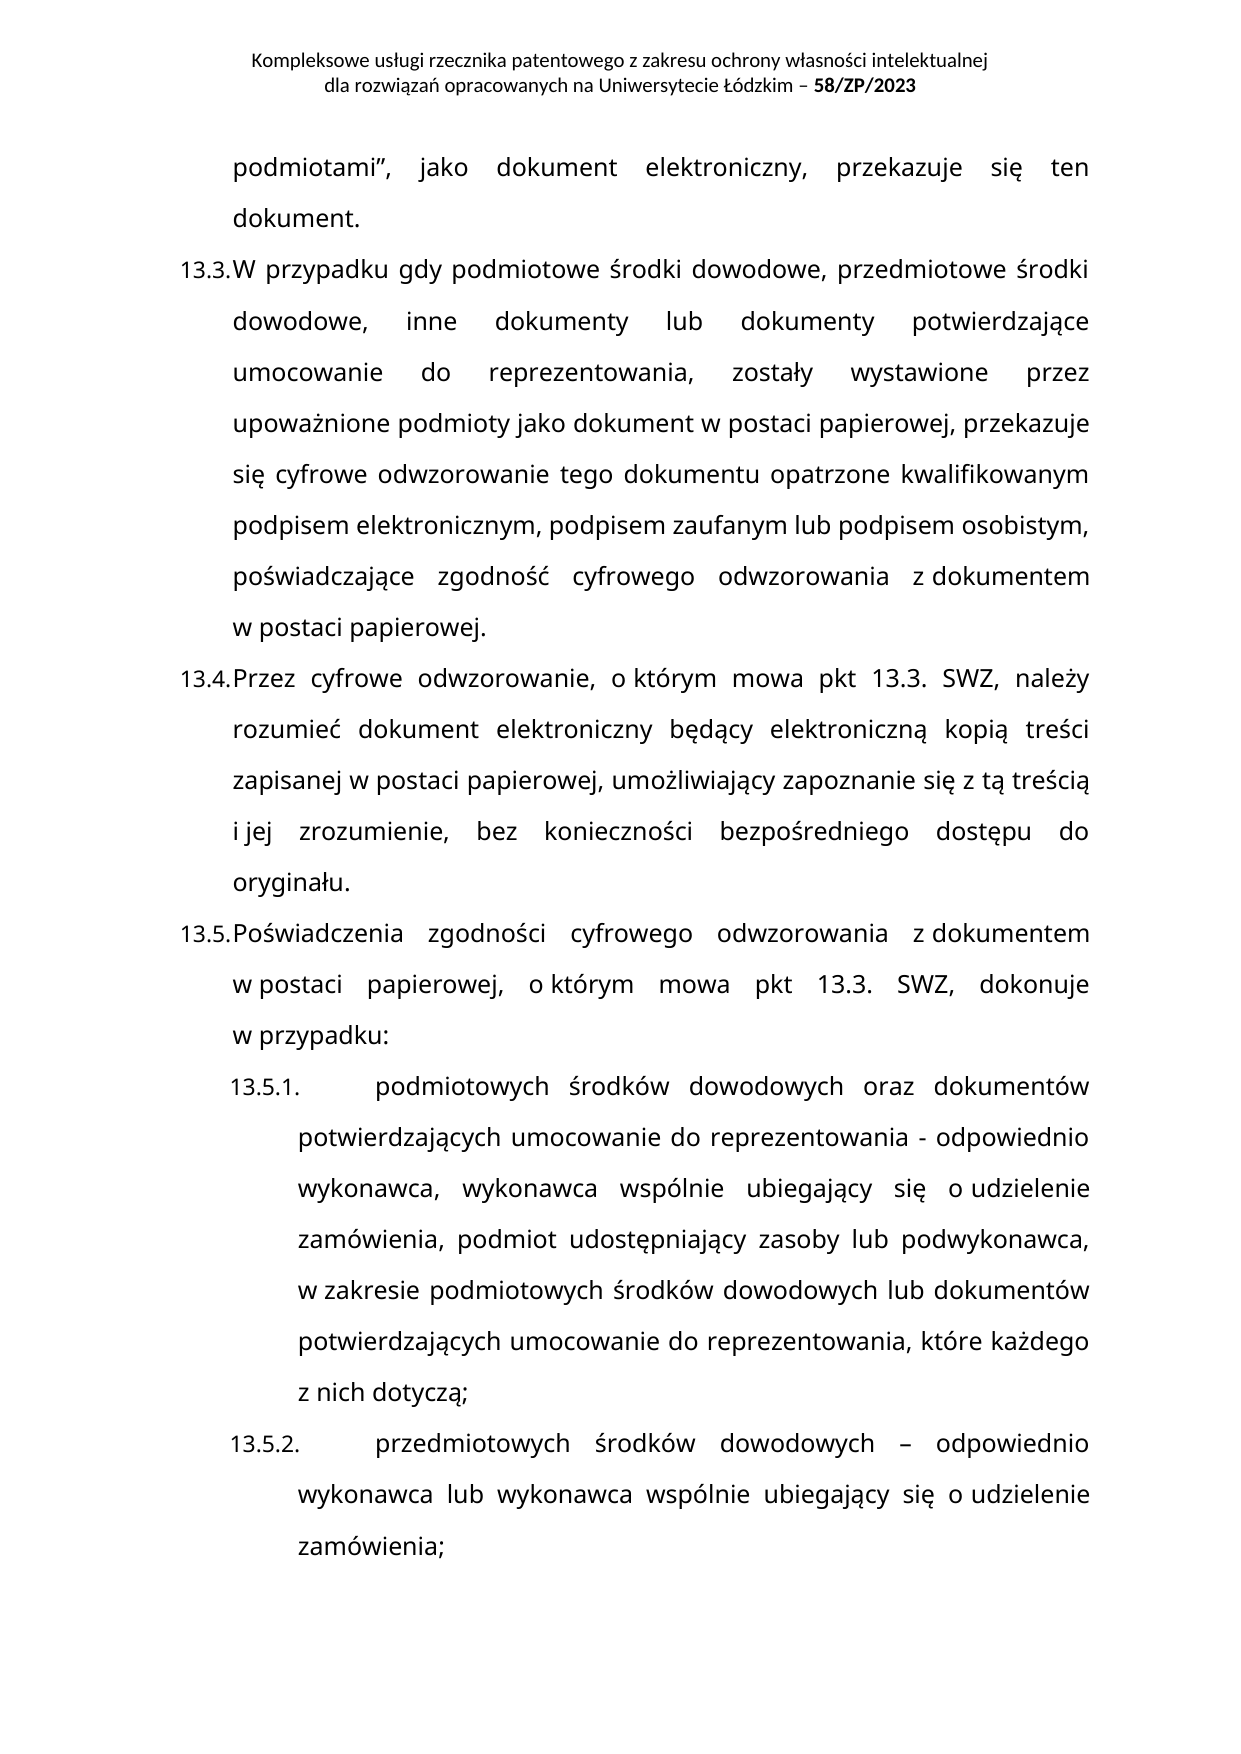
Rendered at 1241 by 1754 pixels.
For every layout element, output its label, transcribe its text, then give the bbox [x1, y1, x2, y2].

list W przypadku gdy podmiotowe środki dowodowe, przedmiotowe środki dowodowe, inne dokumenty lub dokumenty potwierdzające umocowanie do reprezentowania, zostały wystawione przez upoważnione podmioty jako dokument w postaci papierowej, przekazuje się cyfrowe odwzorowanie tego dokumentu opatrzone kwalifikowanym podpisem elektronicznym, podpisem zaufanym lub podpisem osobistym, poświadczające zgodność cyfrowego odwzorowania z dokumentem w postaci papierowej. [179, 252, 1090, 643]
list podmiotowych środków dowodowych oraz dokumentów potwierdzających umocowanie do reprezentowania - odpowiednio wykonawca, wykonawca wspólnie ubiegający się o udzielenie zamówienia, podmiot udostępniający zasoby lub podwykonawca, w zakresie podmiotowych środków dowodowych lub dokumentów potwierdzających umocowanie do reprezentowania, które każdego z nich dotyczą; [229, 1069, 1090, 1409]
list przedmiotowych środków dowodowych – odpowiednio wykonawca lub wykonawca wspólnie ubiegający się o udzielenie zamówienia; [229, 1426, 1090, 1562]
list Przez cyfrowe odwzorowanie, o którym mowa pkt 13.3. SWZ, należy rozumieć dokument elektroniczny będący elektroniczną kopią treści zapisanej w postaci papierowej, umożliwiający zapoznanie się z tą treścią i jej zrozumienie, bez konieczności bezpośredniego dostępu do oryginału. [179, 660, 1090, 899]
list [179, 150, 1090, 235]
list Poświadczenia zgodności cyfrowego odwzorowania z dokumentem w postaci papierowej, o którym mowa pkt 13.3. SWZ, dokonuje w przypadku: [179, 916, 1090, 1052]
